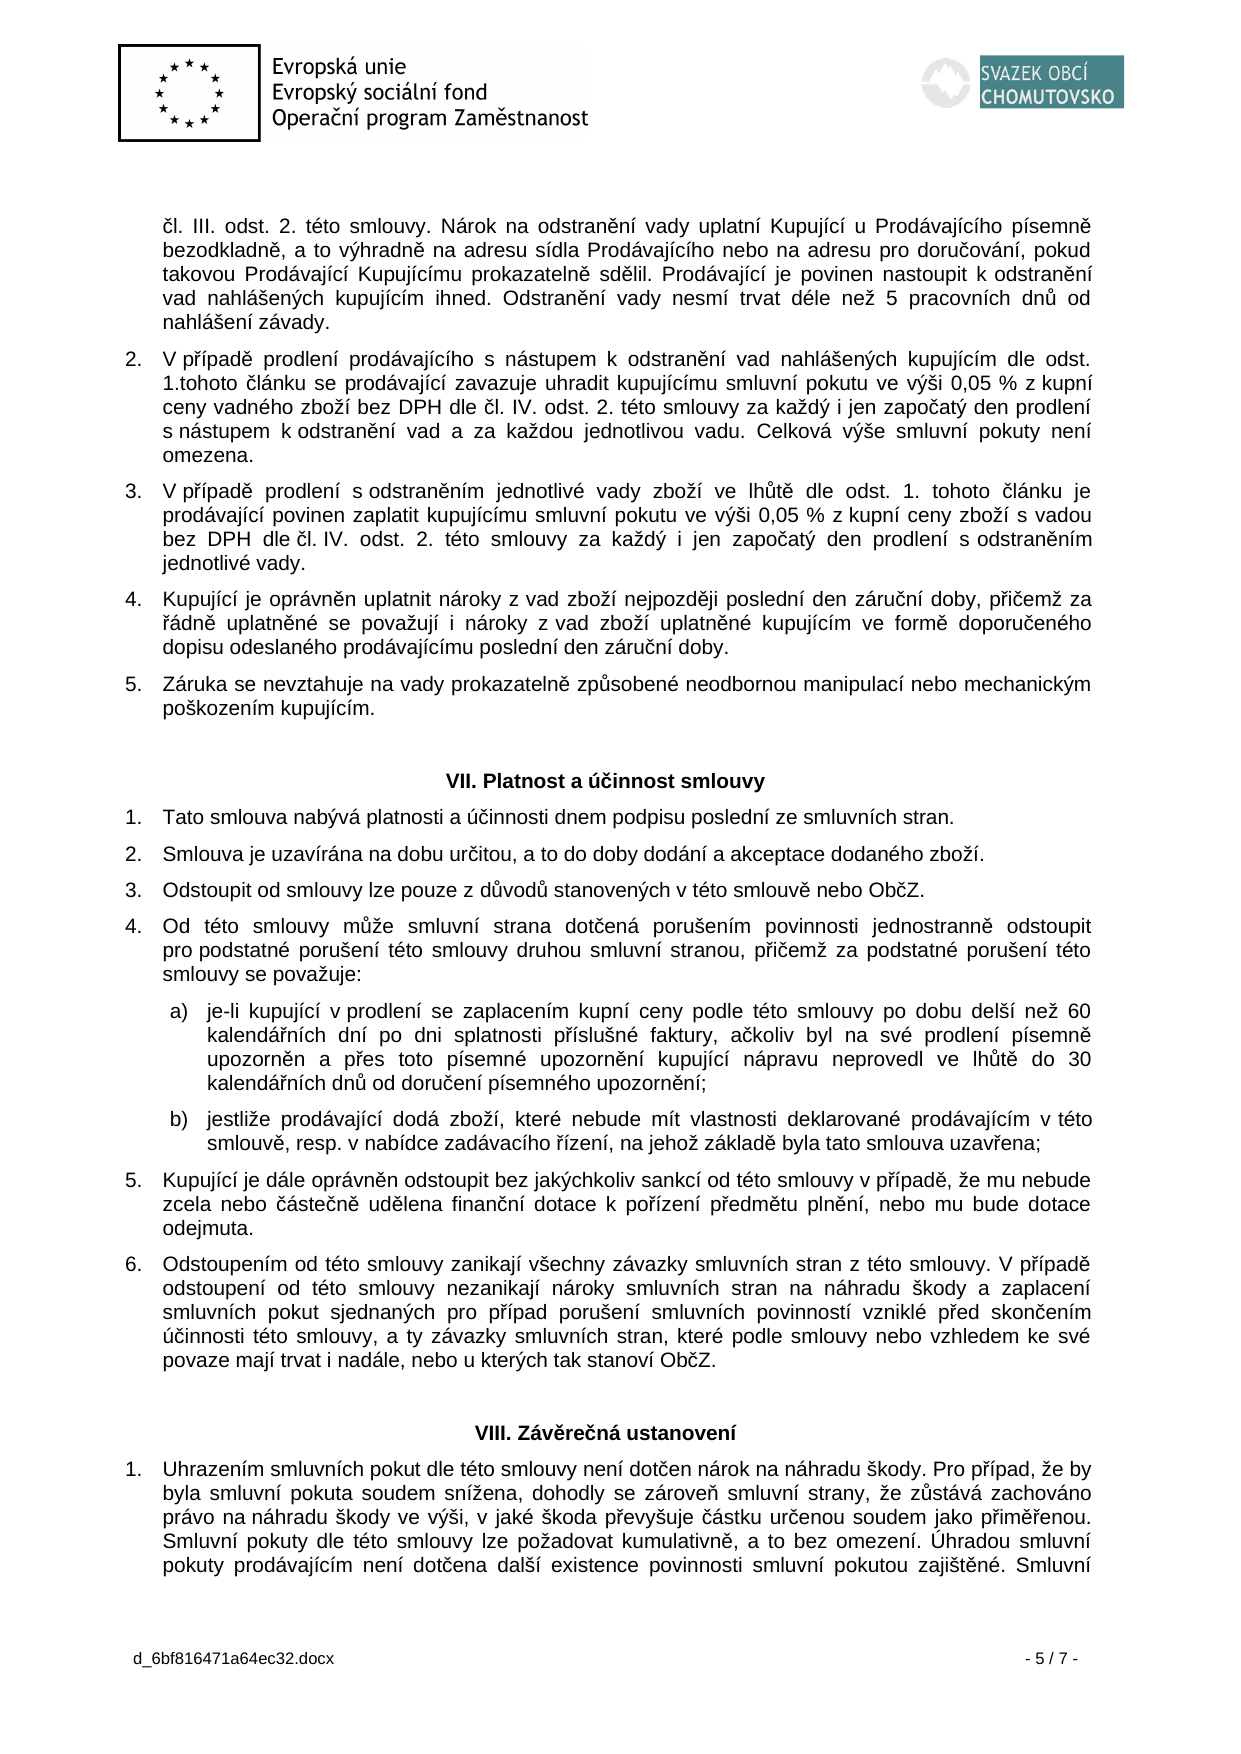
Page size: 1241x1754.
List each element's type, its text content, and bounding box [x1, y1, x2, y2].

title VIII. Závěrečná ustanovení [118, 1421, 1092, 1444]
list Smlouva je uzavírána na dobu určitou, a to do doby dodání a akceptace dodaného zboží. [125, 841, 1092, 865]
list V případě prodlení prodávajícího s nástupem k odstranění vad nahlášených kupujícím dle odst. 1.tohoto článku se prodávající zavazuje uhradit kupujícímu smluvní pokutu ve výši 0,05 % z kupní ceny vadného zboží bez DPH dle čl. IV. odst. 2. této smlouvy za každý i jen započatý den prodlení s nástupem k odstranění vad a za každou jednotlivou vadu. Celková výše smluvní pokuty není omezena. [125, 347, 1092, 466]
picture [921, 55, 1125, 109]
list Od této smlouvy může smluvní strana dotčená porušením povinnosti jednostranně odstoupit pro podstatné porušení této smlouvy druhou smluvní stranou, přičemž za podstatné porušení této smlouvy se považuje: [125, 914, 1092, 986]
list Kupující je oprávněn uplatnit nároky z vad zboží nejpozději poslední den záruční doby, přičemž za řádně uplatněné se považují i nároky z vad zboží uplatněné kupujícím ve formě doporučeného dopisu odeslaného prodávajícímu poslední den záruční doby. [125, 587, 1092, 659]
list Kupující je dále oprávněn odstoupit bez jakýchkoliv sankcí od této smlouvy v případě, že mu nebude zcela nebo částečně udělena finanční dotace k pořízení předmětu plnění, nebo mu bude dotace odejmuta. [125, 1167, 1092, 1239]
list je-li kupující v prodlení se zaplacením kupní ceny podle této smlouvy po dobu delší než 60 kalendářních dní po dni splatnosti příslušné faktury, ačkoliv byl na své prodlení písemně upozorněn a přes toto písemné upozornění kupující nápravu neprovedl ve lhůtě do 30 kalendářních dnů od doručení písemného upozornění; [169, 999, 1092, 1094]
list V případě prodlení s odstraněním jednotlivé vady zboží ve lhůtě dle odst. 1. tohoto článku je prodávající povinen zaplatit kupujícímu smluvní pokutu ve výši 0,05 % z kupní ceny zboží s vadou bez DPH dle čl. IV. odst. 2. této smlouvy za každý i jen započatý den prodlení s odstraněním jednotlivé vady. [125, 479, 1092, 575]
list Tato smlouva nabývá platnosti a účinnosti dnem podpisu poslední ze smluvních stran. [125, 805, 1092, 829]
list Odstoupit od smlouvy lze pouze z důvodů stanovených v této smlouvě nebo ObčZ. [125, 878, 1092, 902]
list Záruka se nevztahuje na vady prokazatelně způsobené neodbornou manipulací nebo mechanickým poškozením kupujícím. [125, 672, 1092, 719]
title VII. Platnost a účinnost smlouvy [118, 768, 1092, 792]
picture [118, 44, 589, 142]
list jestliže prodávající dodá zboží, které nebude mít vlastnosti deklarované prodávajícím v této smlouvě, resp. v nabídce zadávacího řízení, na jehož základě byla tato smlouva uzavřena; [169, 1107, 1092, 1155]
list Odstoupením od této smlouvy zanikají všechny závazky smluvních stran z této smlouvy. V případě odstoupení od této smlouvy nezanikají nároky smluvních stran na náhradu škody a zaplacení smluvních pokut sjednaných pro případ porušení smluvních povinností vzniklé před skončením účinnosti této smlouvy, a ty závazky smluvních stran, které podle smlouvy nebo vzhledem ke své povaze mají trvat i nadále, nebo u kterých tak stanoví ObčZ. [125, 1252, 1092, 1372]
